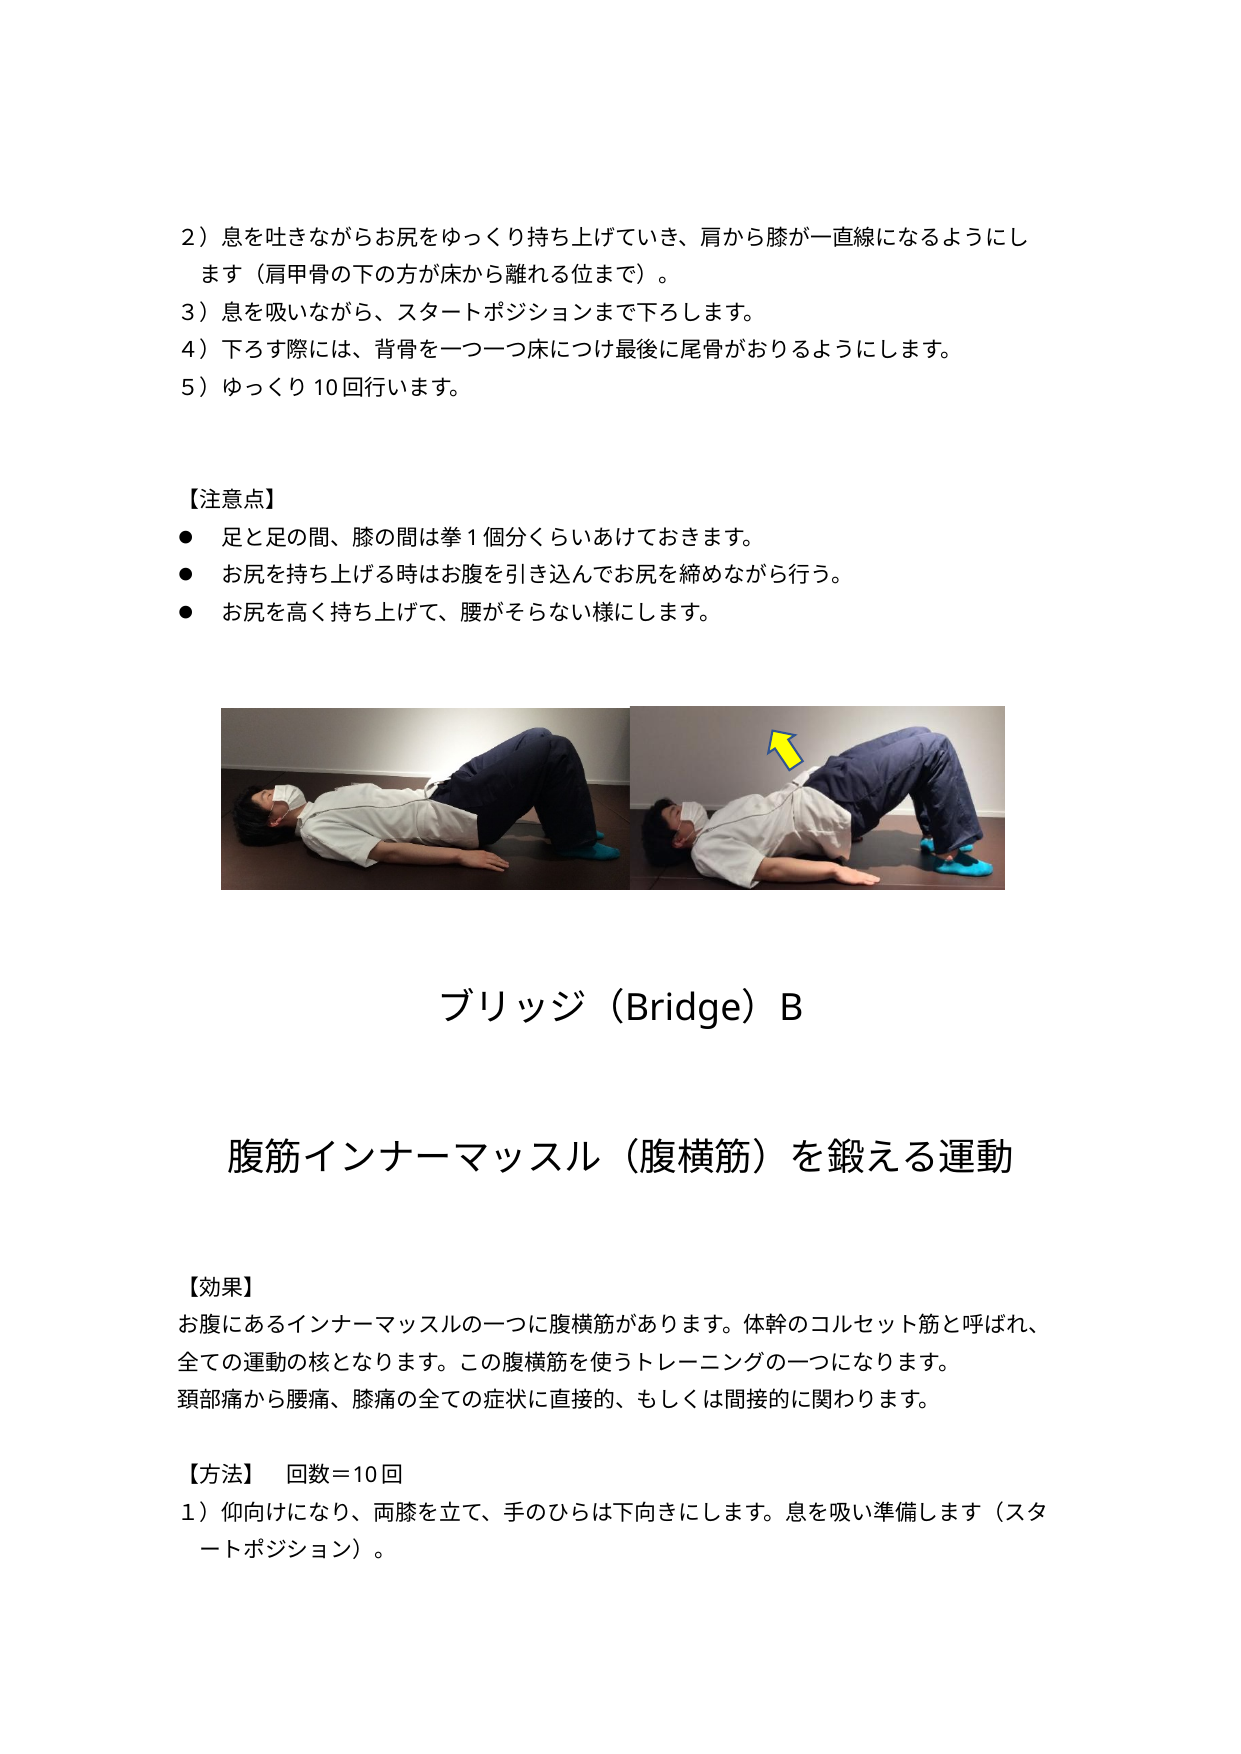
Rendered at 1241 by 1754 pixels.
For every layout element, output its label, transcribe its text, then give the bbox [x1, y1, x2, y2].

text ５）ゆっくり10回行います。 [177, 367, 1063, 404]
text 頚部痛から腰痛、膝痛の全ての症状に直接的、もしくは間接的に関わります。 [177, 1379, 1063, 1417]
picture [221, 706, 1005, 890]
text 【方法】 回数＝10回 [177, 1454, 1063, 1492]
text ートポジション）。 [177, 1529, 1063, 1567]
text １）仰向けになり、両膝を立て、手のひらは下向きにします。息を吸い準備します（スタ [177, 1492, 1063, 1529]
list お尻を持ち上げる時はお腹を引き込んでお尻を締めながら行う。 [177, 554, 1063, 592]
text ます（肩甲骨の下の方が床から離れる位まで）。 [177, 254, 1063, 292]
text 【効果】 [177, 1267, 1063, 1304]
text 腹筋インナーマッスル（腹横筋）を鍛える運動 [177, 1117, 1063, 1192]
text ３）息を吸いながら、スタートポジションまで下ろします。 [177, 292, 1063, 329]
text ４）下ろす際には、背骨を一つ一つ床につけ最後に尾骨がおりるようにします。 [177, 329, 1063, 367]
text ２）息を吐きながらお尻をゆっくり持ち上げていき、肩から膝が一直線になるようにし [177, 217, 1063, 254]
list お尻を高く持ち上げて、腰がそらない様にします。 [177, 592, 1063, 629]
text ブリッジ（Bridge）B [177, 967, 1063, 1042]
text お腹にあるインナーマッスルの一つに腹横筋があります。体幹のコルセット筋と呼ばれ、全ての運動の核となります。この腹横筋を使うトレーニングの一つになります。 [177, 1304, 1063, 1379]
text 【注意点】 [177, 479, 1063, 517]
list 足と足の間、膝の間は拳1個分くらいあけておきます。 [177, 517, 1063, 554]
